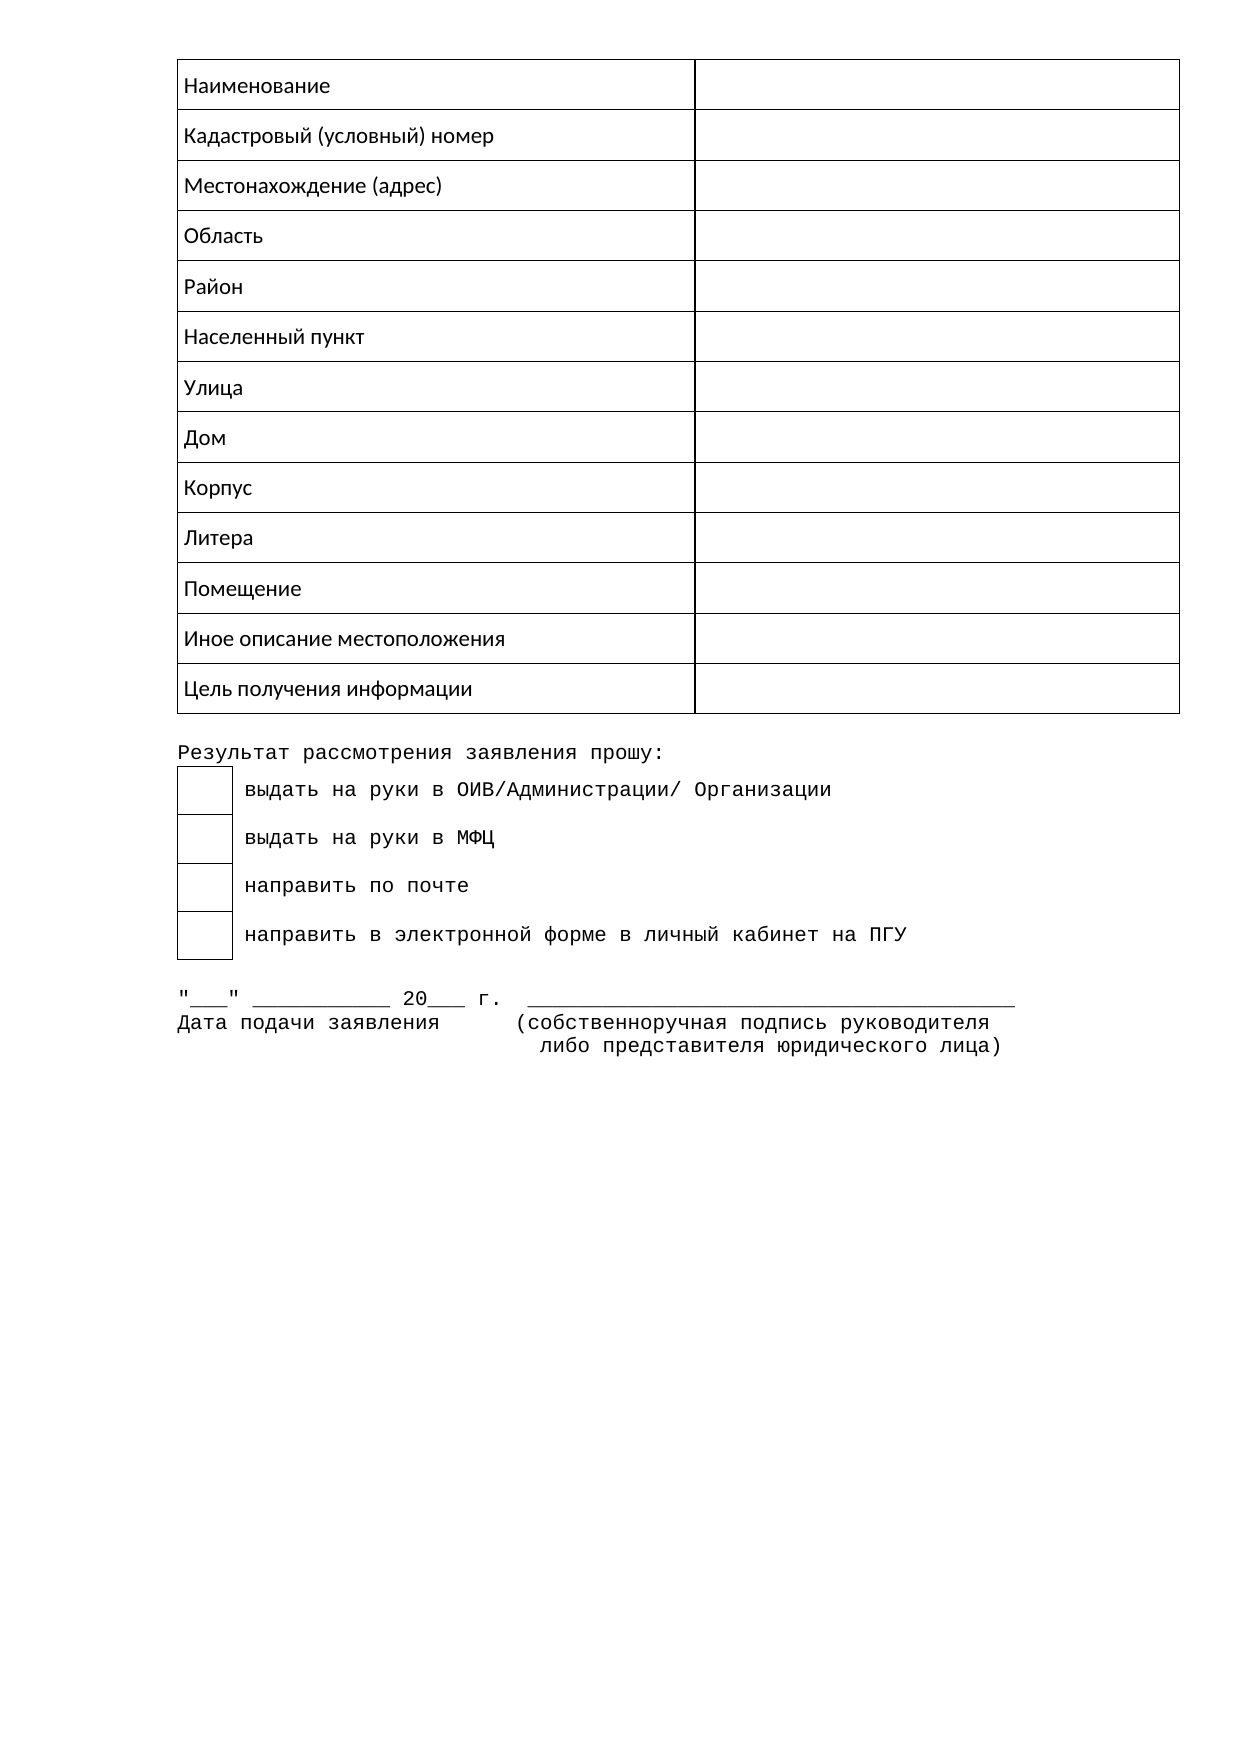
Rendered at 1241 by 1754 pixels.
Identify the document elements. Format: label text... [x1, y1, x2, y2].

table_cell Кадастровый (условный) номер [178, 110, 694, 160]
table_cell Помещение [178, 563, 694, 612]
table_cell Местонахождение (адрес) [178, 161, 694, 210]
table_cell [696, 60, 1179, 109]
table_cell [696, 312, 1179, 361]
table_cell выдать на руки в МФЦ [233, 814, 1181, 862]
table_cell направить в электронной форме в личный кабинет на ПГУ [233, 911, 1181, 959]
table_cell направить по почте [233, 863, 1181, 911]
text либо представителя юридического лица) [177, 1036, 1152, 1059]
table_cell [178, 864, 232, 911]
table_cell [696, 664, 1179, 713]
table_cell Цель получения информации [178, 664, 694, 713]
table_header [178, 767, 232, 814]
table_cell [696, 211, 1179, 260]
text Результат рассмотрения заявления прошу: [177, 742, 1152, 766]
table_header выдать на руки в ОИВ/Администрации/ Организации [233, 766, 1181, 814]
table_cell Литера [178, 513, 694, 562]
table_cell [696, 362, 1179, 411]
table_cell [696, 161, 1179, 210]
table_cell [696, 463, 1179, 512]
table_cell Корпус [178, 463, 694, 512]
table_cell Область [178, 211, 694, 260]
table_cell Дом [178, 412, 694, 462]
table_cell [696, 110, 1179, 160]
table_cell [696, 412, 1179, 462]
table_cell Населенный пункт [178, 312, 694, 361]
table_cell Наименование [178, 60, 694, 109]
text Дата подачи заявления (собственноручная подпись руководителя [177, 1012, 1152, 1036]
table_cell [178, 815, 232, 862]
table_cell [696, 563, 1179, 612]
table_cell Район [178, 261, 694, 311]
table_cell [696, 614, 1179, 663]
table_cell Иное описание местоположения [178, 614, 694, 663]
table_cell [696, 513, 1179, 562]
table_cell [178, 912, 232, 959]
table_cell [696, 261, 1179, 311]
table_cell Улица [178, 362, 694, 411]
text "___" ___________ 20___ г. _______________________________________ [177, 988, 1152, 1012]
